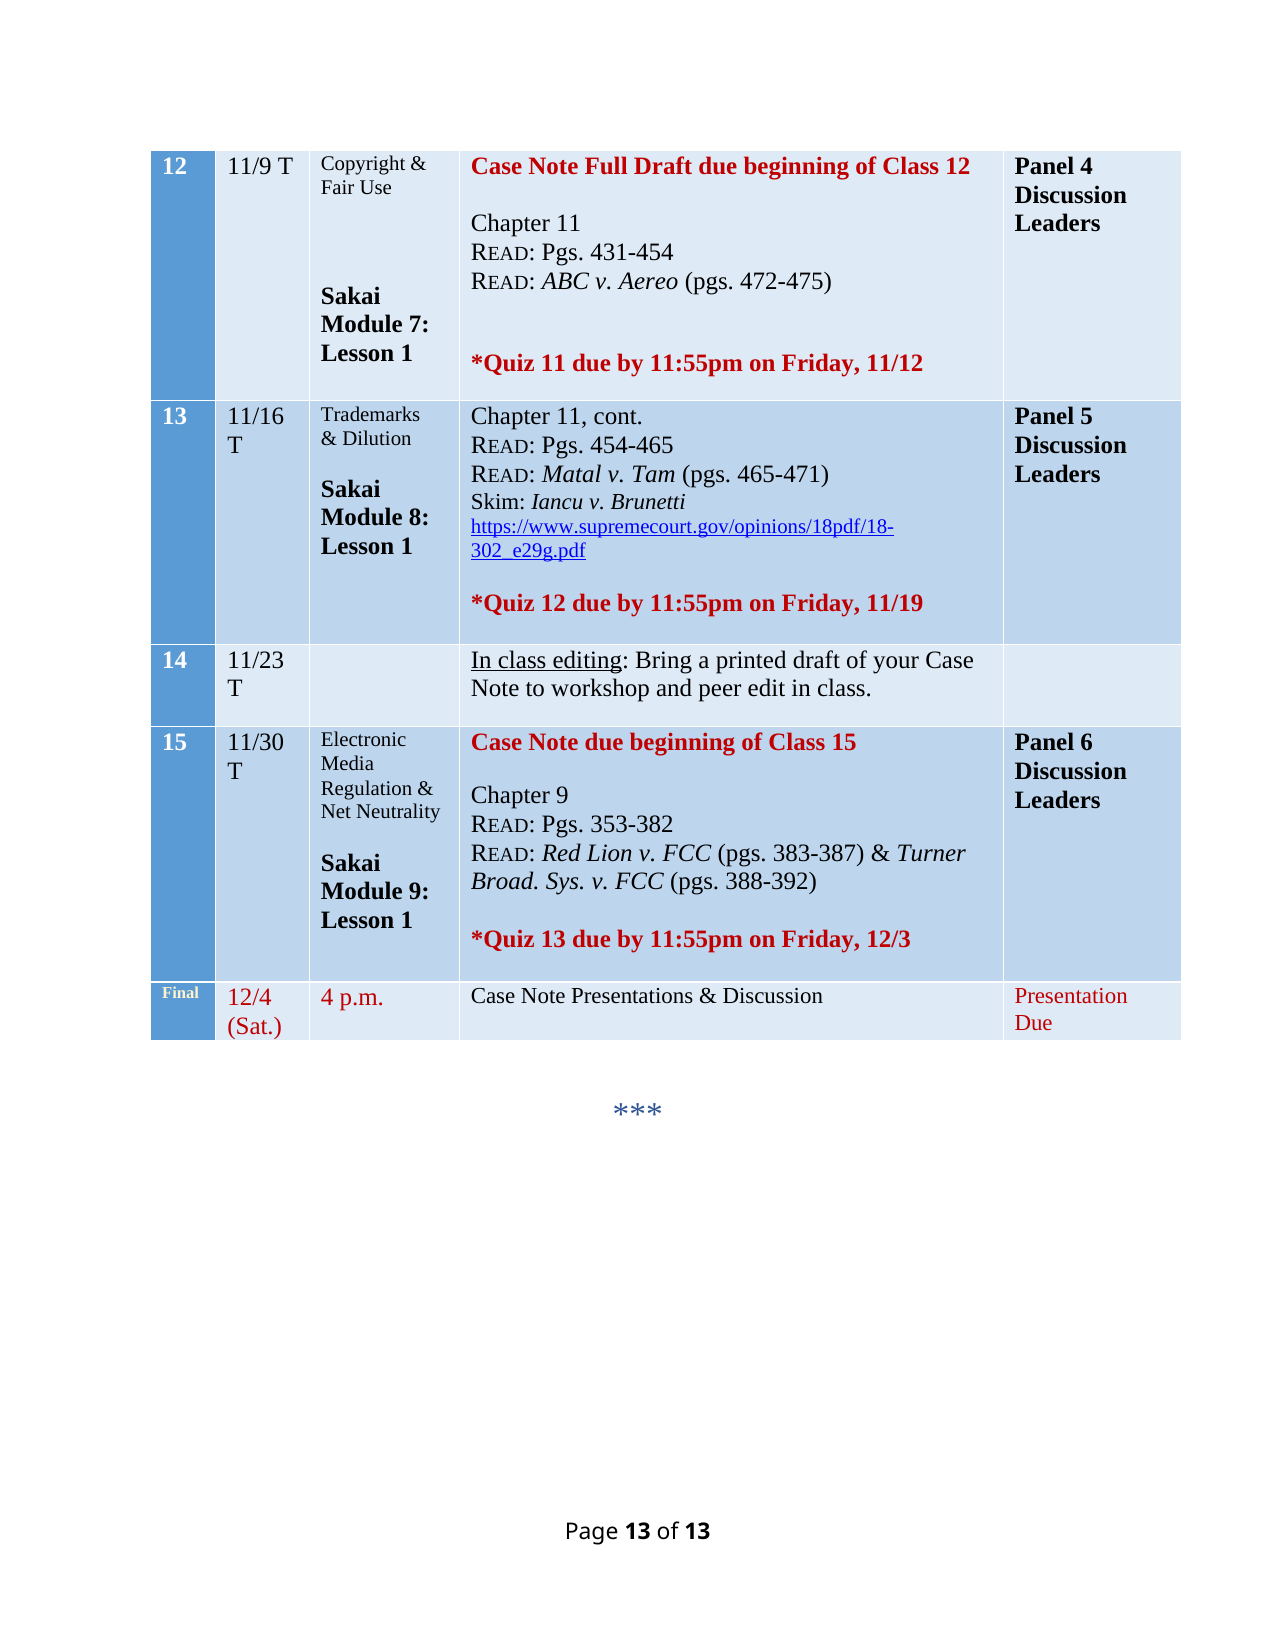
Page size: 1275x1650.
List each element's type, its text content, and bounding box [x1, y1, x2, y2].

table_cell 12 [151, 151, 215, 400]
table_cell [310, 645, 459, 726]
table_cell 11/23 T [216, 645, 309, 726]
table_cell Copyright & Fair Use Sakai Module 7: Lesson 1 [310, 151, 459, 400]
table_cell Chapter 11, cont. Read: Pgs. 454-465 Read: Matal v. Tam (pgs. 465-471) Skim: Iancu v. Brunetti https://www.supremecourt.gov/opinions/18pdf/18-302_e29g.pdf *Quiz 12 due by 11:55pm on Friday, 11/19 [460, 401, 1003, 644]
table_cell 11/30 T [216, 727, 309, 981]
table_cell 14 [151, 645, 215, 726]
table_cell Trademarks & Dilution Sakai Module 8: Lesson 1 [310, 401, 459, 644]
table_cell Panel 6 Discussion Leaders [1004, 727, 1181, 981]
table_cell In class editing: Bring a printed draft of your Case Note to workshop and peer edit in class. [460, 645, 1003, 726]
table_cell 11/9 T [216, 151, 309, 400]
table_cell 4 p.m. [310, 983, 459, 1040]
table_cell 11/16 T [216, 401, 309, 644]
table_cell Electronic Media Regulation & Net Neutrality Sakai Module 9: Lesson 1 [310, 727, 459, 981]
table_cell Case Note Presentations & Discussion [460, 983, 1003, 1040]
table_cell Case Note due beginning of Class 15 Chapter 9 Read: Pgs. 353-382 Read: Red Lion v. FCC (pgs. 383-387) & Turner Broad. Sys. v. FCC (pgs. 388-392) *Quiz 13 due by 11:55pm on Friday, 12/3 [460, 727, 1003, 981]
table_cell Case Note Full Draft due beginning of Class 12 Chapter 11 Read: Pgs. 431-454 Read: ABC v. Aereo (pgs. 472-475) *Quiz 11 due by 11:55pm on Friday, 11/12 [460, 151, 1003, 400]
subtitle *** [150, 1095, 1125, 1133]
table_cell [1004, 645, 1181, 726]
table_cell Final [151, 983, 215, 1040]
table_cell 15 [151, 727, 215, 981]
table_cell 12/4 (Sat.) [216, 983, 309, 1040]
table_cell Panel 5 Discussion Leaders [1004, 401, 1181, 644]
table_cell Panel 4 Discussion Leaders [1004, 151, 1181, 400]
table_cell Presentation Due [1004, 983, 1181, 1040]
table_cell 13 [151, 401, 215, 644]
